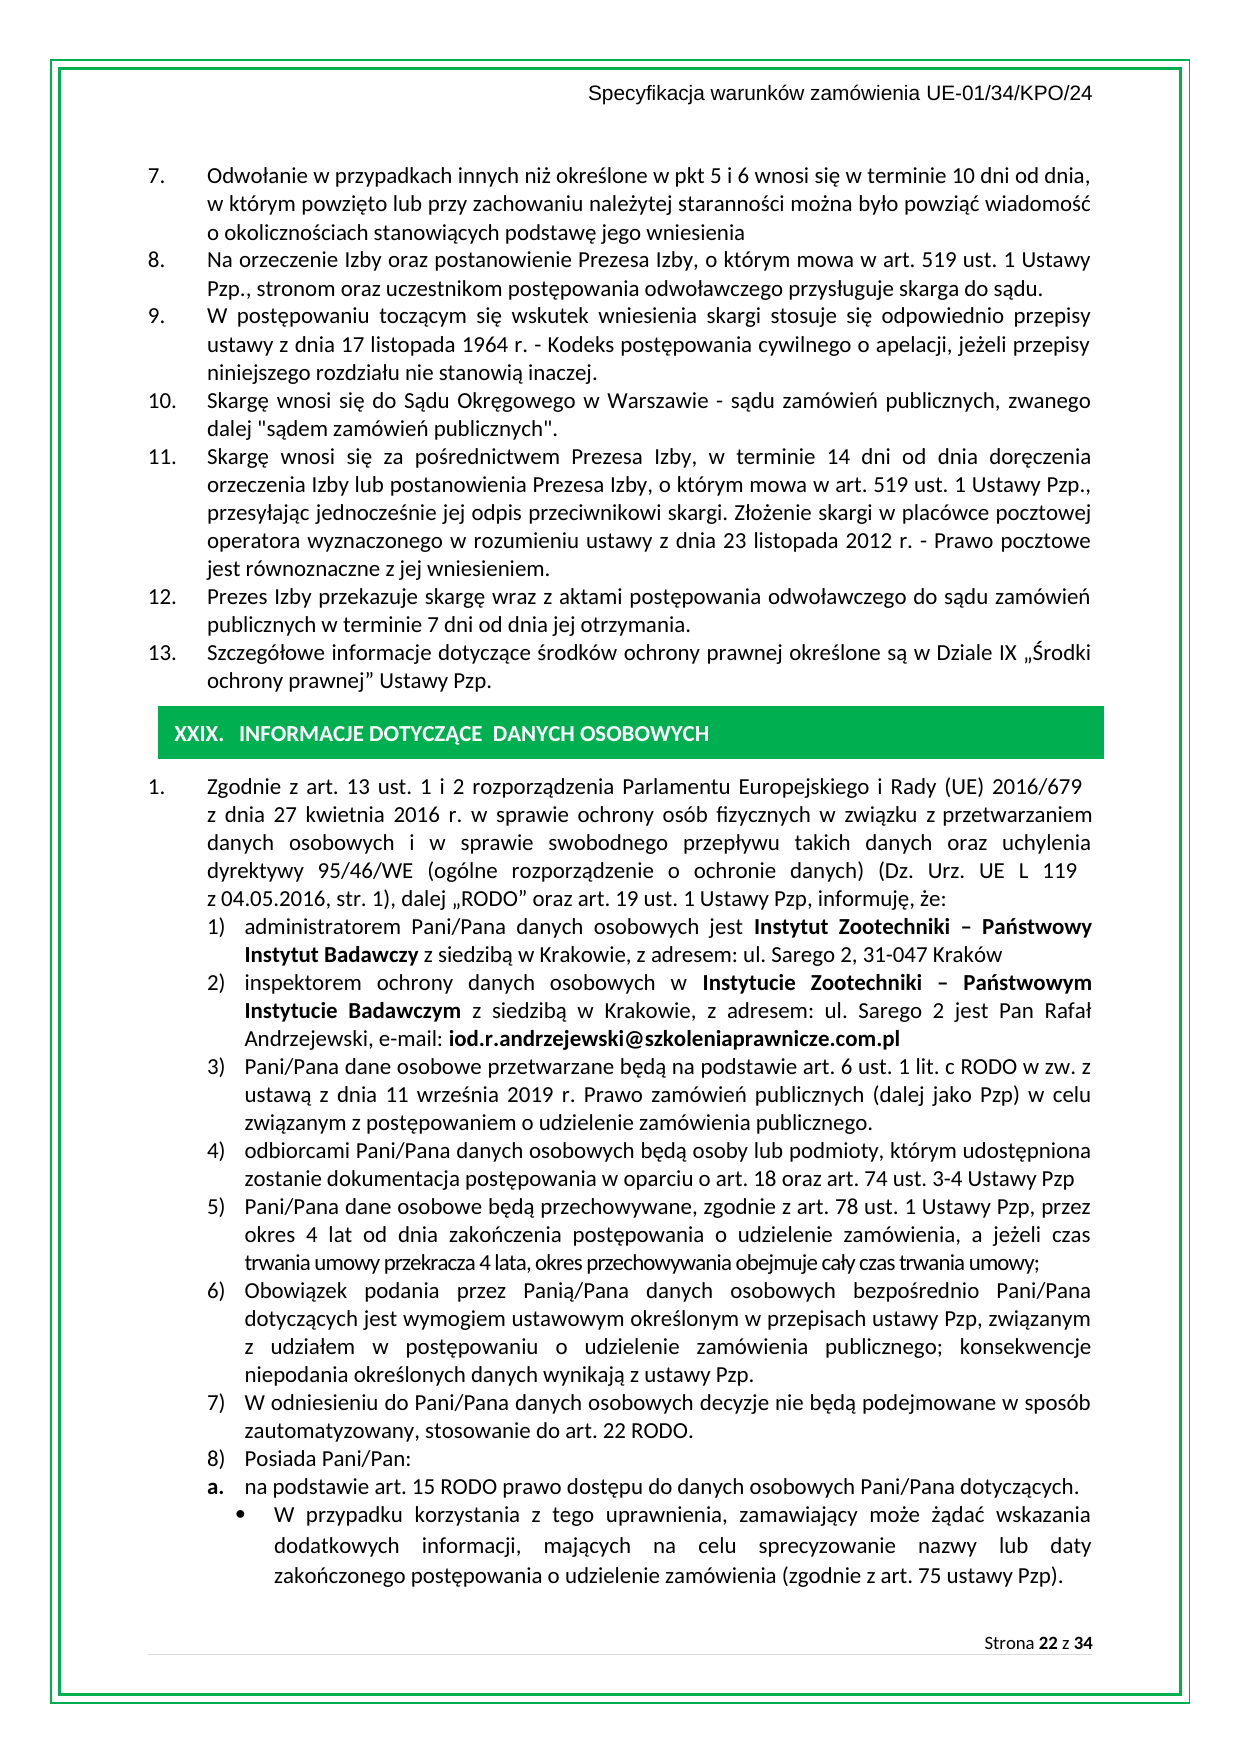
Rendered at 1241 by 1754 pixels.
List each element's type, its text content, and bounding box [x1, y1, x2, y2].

list Odwołanie w przypadkach innych niż określone w pkt 5 i 6 wnosi się w terminie 10 dni od dnia, w którym powzięto lub przy zachowaniu należytej staranności można było powziąć wiadomość o okolicznościach stanowiących podstawę jego wniesienia [148, 162, 1092, 246]
list W postępowaniu toczącym się wskutek wniesienia skargi stosuje się odpowiednio przepisy ustawy z dnia 17 listopada 1964 r. - Kodeks postępowania cywilnego o apelacji, jeżeli przepisy niniejszego rozdziału nie stanowią inaczej. [148, 302, 1092, 386]
list Posiada Pani/Pan: [207, 1444, 1092, 1472]
list Na orzeczenie Izby oraz postanowienie Prezesa Izby, o którym mowa w art. 519 ust. 1 Ustawy Pzp., stronom oraz uczestnikom postępowania odwoławczego przysługuje skarga do sądu. [148, 246, 1092, 302]
list Zgodnie z art. 13 ust. 1 i 2 rozporządzenia Parlamentu Europejskiego i Rady (UE) 2016/679 z dnia 27 kwietnia 2016 r. w sprawie ochrony osób fizycznych w związku z przetwarzaniem danych osobowych i w sprawie swobodnego przepływu takich danych oraz uchylenia dyrektywy 95/46/WE (ogólne rozporządzenie o ochronie danych) (Dz. Urz. UE L 119 z 04.05.2016, str. 1), dalej „RODO” oraz art. 19 ust. 1 Ustawy Pzp, informuję, że: [148, 772, 1092, 912]
list Prezes Izby przekazuje skargę wraz z aktami postępowania odwoławczego do sądu zamówień publicznych w terminie 7 dni od dnia jej otrzymania. [148, 582, 1092, 638]
list odbiorcami Pani/Pana danych osobowych będą osoby lub podmioty, którym udostępniona zostanie dokumentacja postępowania w oparciu o art. 18 oraz art. 74 ust. 3-4 Ustawy Pzp [207, 1136, 1092, 1192]
list Skargę wnosi się za pośrednictwem Prezesa Izby, w terminie 14 dni od dnia doręczenia orzeczenia Izby lub postanowienia Prezesa Izby, o którym mowa w art. 519 ust. 1 Ustawy Pzp., przesyłając jednocześnie jej odpis przeciwnikowi skargi. Złożenie skargi w placówce pocztowej operatora wyznaczonego w rozumieniu ustawy z dnia 23 listopada 2012 r. - Prawo pocztowe jest równoznaczne z jej wniesieniem. [148, 442, 1092, 582]
list Szczegółowe informacje dotyczące środków ochrony prawnej określone są w Dziale IX „Środki ochrony prawnej” Ustawy Pzp. [148, 638, 1092, 694]
list administratorem Pani/Pana danych osobowych jest Instytut Zootechniki – Państwowy Instytut Badawczy z siedzibą w Krakowie, z adresem: ul. Sarego 2, 31-047 Kraków [207, 912, 1092, 968]
list Pani/Pana dane osobowe będą przechowywane, zgodnie z art. 78 ust. 1 Ustawy Pzp, przez okres 4 lat od dnia zakończenia postępowania o udzielenie zamówienia, a jeżeli czas trwania umowy przekracza 4 lata, okres przechowywania obejmuje cały czas trwania umowy; [207, 1192, 1092, 1276]
list Pani/Pana dane osobowe przetwarzane będą na podstawie art. 6 ust. 1 lit. c RODO w zw. z ustawą z dnia 11 września 2019 r. Prawo zamówień publicznych (dalej jako Pzp) w celu związanym z postępowaniem o udzielenie zamówienia publicznego. [207, 1052, 1092, 1136]
list inspektorem ochrony danych osobowych w Instytucie Zootechniki – Państwowym Instytucie Badawczym z siedzibą w Krakowie, z adresem: ul. Sarego 2 jest Pan Rafał Andrzejewski, e-mail: iod.r.andrzejewski@szkoleniaprawnicze.com.pl [207, 968, 1092, 1052]
list W przypadku korzystania z tego uprawnienia, zamawiający może żądać wskazania dodatkowych informacji, mających na celu sprecyzowanie nazwy lub daty zakończonego postępowania o udzielenie zamówienia (zgodnie z art. 75 ustawy Pzp). [236, 1501, 1092, 1589]
list W odniesieniu do Pani/Pana danych osobowych decyzje nie będą podejmowane w sposób zautomatyzowany, stosowanie do art. 22 RODO. [207, 1388, 1092, 1444]
list Skargę wnosi się do Sądu Okręgowego w Warszawie - sądu zamówień publicznych, zwanego dalej "sądem zamówień publicznych". [148, 386, 1092, 442]
list na podstawie art. 15 RODO prawo dostępu do danych osobowych Pani/Pana dotyczących. [207, 1472, 1092, 1501]
table_header INFORMACJE DOTYCZĄCE DANYCH OSOBOWYCH [158, 706, 1104, 759]
list Obowiązek podania przez Panią/Pana danych osobowych bezpośrednio Pani/Pana dotyczących jest wymogiem ustawowym określonym w przepisach ustawy Pzp, związanym z udziałem w postępowaniu o udzielenie zamówienia publicznego; konsekwencje niepodania określonych danych wynikają z ustawy Pzp. [207, 1276, 1092, 1388]
